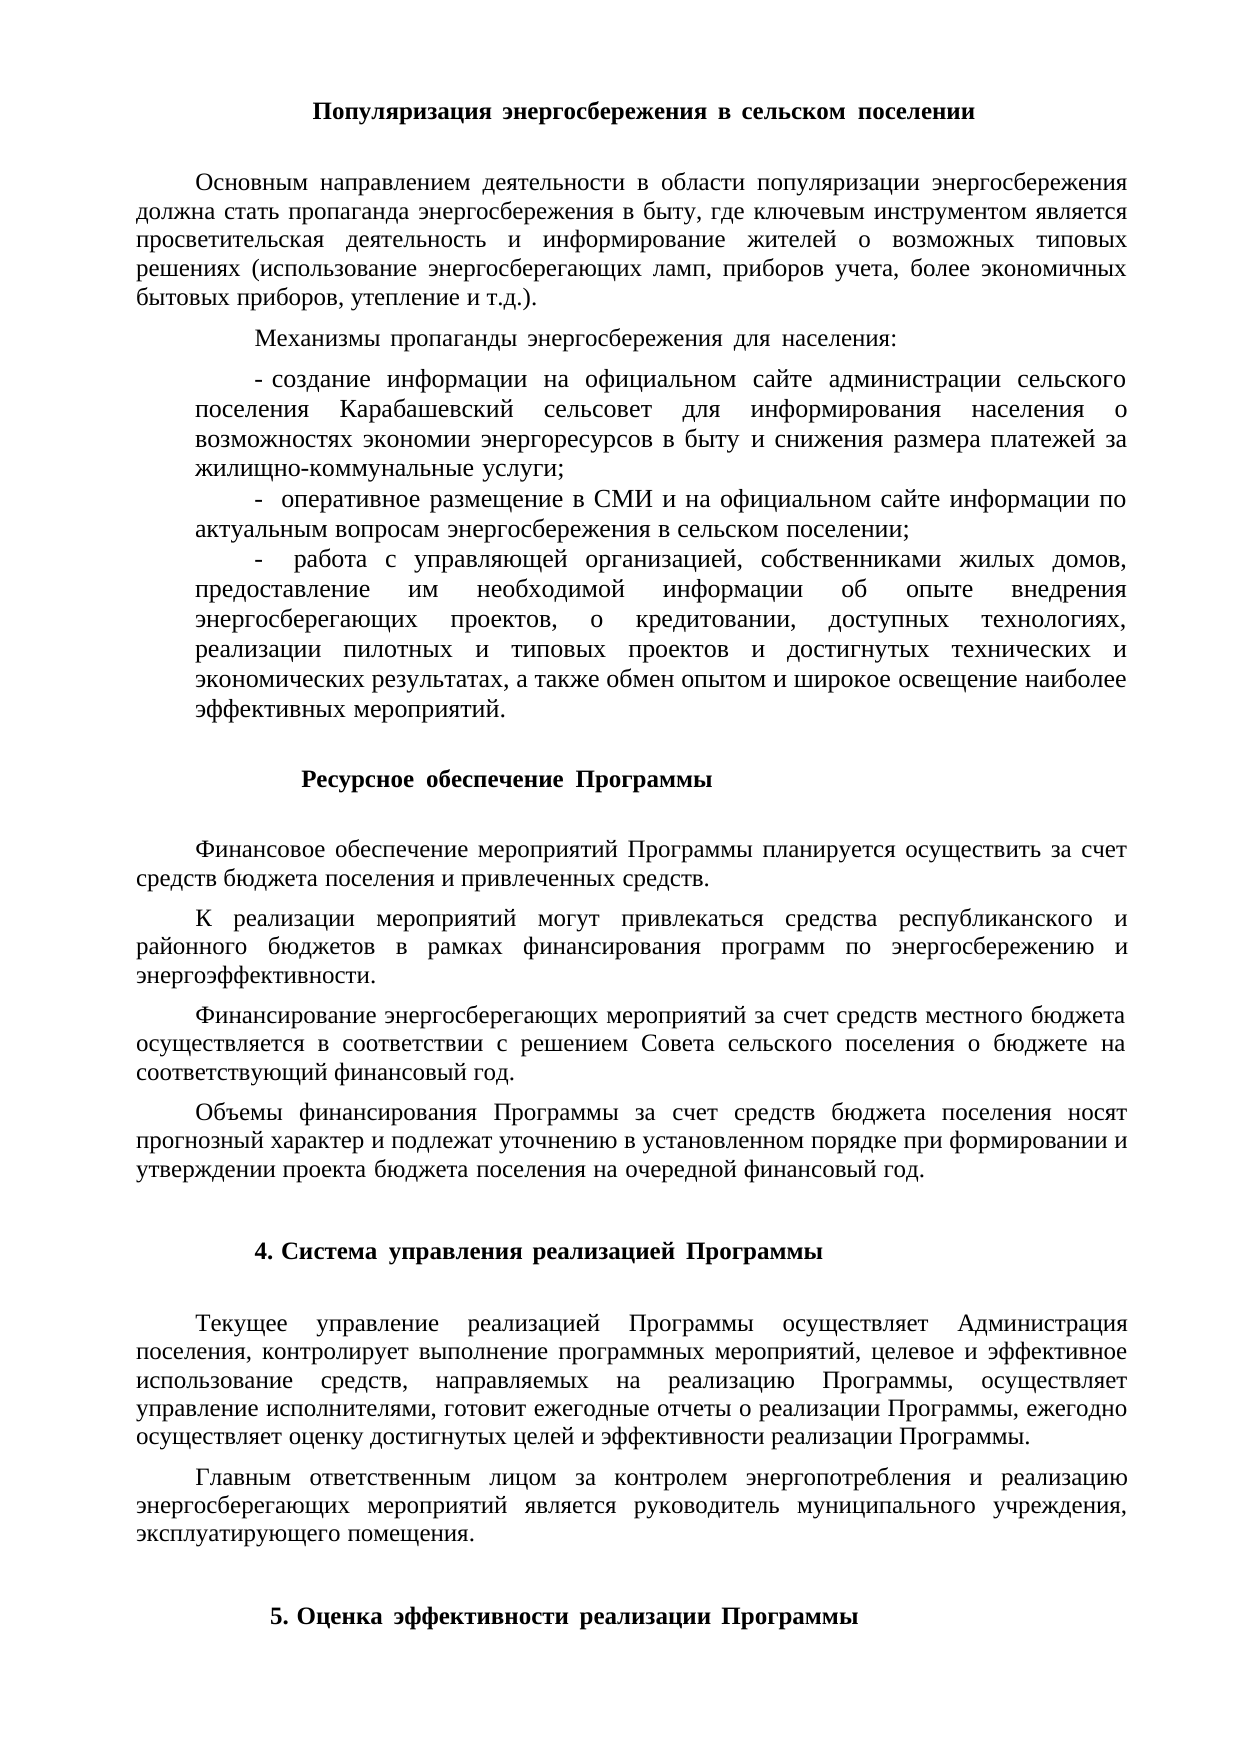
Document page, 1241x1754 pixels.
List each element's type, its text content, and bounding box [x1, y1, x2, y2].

text Основным направлением деятельности в области популяризации энергосбережения должна стать пропаганда энергосбережения в быту, где ключевым инструментом является просветительская деятельность и информирование жителей о возможных типовых решениях (использование энергосберегающих ламп, приборов учета, более экономичных бытовых приборов, утепление и т.д.). [136, 167, 1128, 311]
text К реализации мероприятий могут привлекаться средства республиканского и районного бюджетов в рамках финансирования программ по энергосбережению и энергоэффективности. [136, 904, 1128, 988]
list оперативное размещение в СМИ и на официальном сайте информации по актуальным вопросам энергосбережения в сельском поселении; [195, 484, 1126, 543]
text Главным ответственным лицом за контролем энергопотребления и реализацию энергосберегающих мероприятий является руководитель муниципального учреждения, эксплуатирующего помещения. [136, 1462, 1128, 1547]
text Финансовое обеспечение мероприятий Программы планируется осуществить за счет средств бюджета поселения и привлеченных средств. [136, 835, 1127, 891]
list Оценка эффективности реализации Программы [270, 1601, 1152, 1629]
list Система управления реализацией Программы [254, 1236, 1152, 1265]
list Ресурсное обеспечение Программы [254, 764, 1152, 793]
text Механизмы пропаганды энергосбережения для населения: [254, 323, 1152, 352]
text Популяризация энергосбережения в сельском поселении [136, 96, 1152, 125]
text Финансирование энергосберегающих мероприятий за счет средств местного бюджета осуществляется в соответствии с решением Совета сельского поселения о бюджете на соответствующий финансовый год. [136, 1001, 1126, 1086]
text Объемы финансирования Программы за счет средств бюджета поселения носят прогнозный характер и подлежат уточнению в установленном порядке при формировании и утверждении проекта бюджета поселения на очередной финансовый год. [136, 1098, 1127, 1183]
text Текущее управление реализацией Программы осуществляет Администрация поселения, контролирует выполнение программных мероприятий, целевое и эффективное использование средств, направляемых на реализацию Программы, осуществляет управление исполнителями, готовит ежегодные отчеты о реализации Программы, ежегодно осуществляет оценку достигнутых целей и эффективности реализации Программы. [136, 1309, 1128, 1450]
list создание информации на официальном сайте администрации сельского поселения Карабашевский сельсовет для информирования населения о возможностях экономии энергоресурсов в быту и снижения размера платежей за жилищно-коммунальные услуги; [195, 364, 1127, 482]
list работа с управляющей организацией, собственниками жилых домов, предоставление им необходимой информации об опыте внедрения энергосберегающих проектов, о кредитовании, доступных технологиях, реализации пилотных и типовых проектов и достигнутых технических и экономических результатах, а также обмен опытом и широкое освещение наиболее эффективных мероприятий. [195, 543, 1127, 723]
